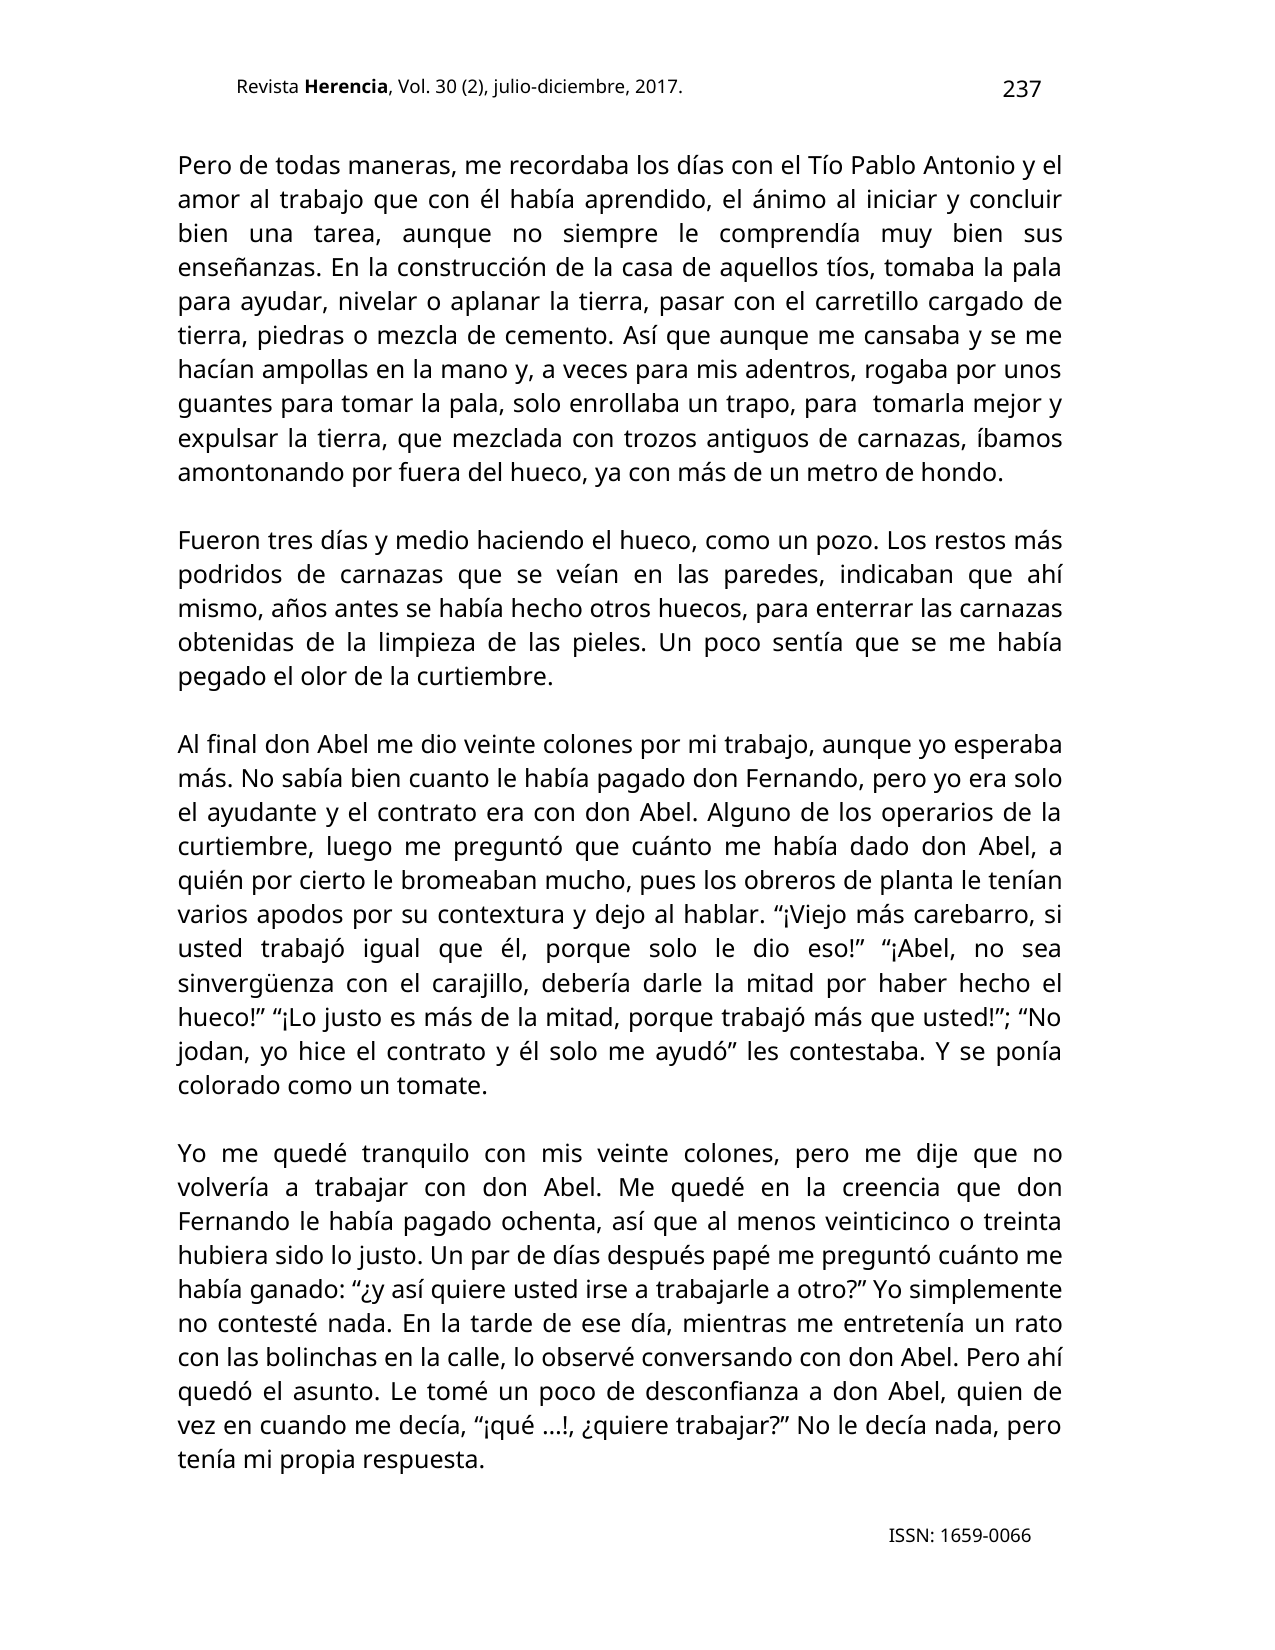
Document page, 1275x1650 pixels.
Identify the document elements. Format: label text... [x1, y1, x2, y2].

text Yo me quedé tranquilo con mis veinte colones, pero me dije que no volvería a trabajar con don Abel. Me quedé en la creencia que don Fernando le había pagado ochenta, así que al menos veinticinco o treinta hubiera sido lo justo. Un par de días después papé me preguntó cuánto me había ganado: “¿y así quiere usted irse a trabajarle a otro?” Yo simplemente no contesté nada. En la tarde de ese día, mientras me entretenía un rato con las bolinchas en la calle, lo observé conversando con don Abel. Pero ahí quedó el asunto. Le tomé un poco de desconfianza a don Abel, quien de vez en cuando me decía, “¡qué …!, ¿quiere trabajar?” No le decía nada, pero tenía mi propia respuesta. [177, 1136, 1064, 1476]
text Fueron tres días y medio haciendo el hueco, como un pozo. Los restos más podridos de carnazas que se veían en las paredes, indicaban que ahí mismo, años antes se había hecho otros huecos, para enterrar las carnazas obtenidas de la limpieza de las pieles. Un poco sentía que se me había pegado el olor de la curtiembre. [177, 522, 1064, 693]
text Al final don Abel me dio veinte colones por mi trabajo, aunque yo esperaba más. No sabía bien cuanto le había pagado don Fernando, pero yo era solo el ayudante y el contrato era con don Abel. Alguno de los operarios de la curtiembre, luego me preguntó que cuánto me había dado don Abel, a quién por cierto le bromeaban mucho, pues los obreros de planta le tenían varios apodos por su contextura y dejo al hablar. “¡Viejo más carebarro, si usted trabajó igual que él, porque solo le dio eso!” “¡Abel, no sea sinvergüenza con el carajillo, debería darle la mitad por haber hecho el hueco!” “¡Lo justo es más de la mitad, porque trabajó más que usted!”; “No jodan, yo hice el contrato y él solo me ayudó” les contestaba. Y se ponía colorado como un tomate. [177, 727, 1064, 1101]
text Pero de todas maneras, me recordaba los días con el Tío Pablo Antonio y el amor al trabajo que con él había aprendido, el ánimo al iniciar y concluir bien una tarea, aunque no siempre le comprendía muy bien sus enseñanzas. En la construcción de la casa de aquellos tíos, tomaba la pala para ayudar, nivelar o aplanar la tierra, pasar con el carretillo cargado de tierra, piedras o mezcla de cemento. Así que aunque me cansaba y se me hacían ampollas en la mano y, a veces para mis adentros, rogaba por unos guantes para tomar la pala, solo enrollaba un trapo, para tomarla mejor y expulsar la tierra, que mezclada con trozos antiguos de carnazas, íbamos amontonando por fuera del hueco, ya con más de un metro de hondo. [177, 148, 1064, 488]
